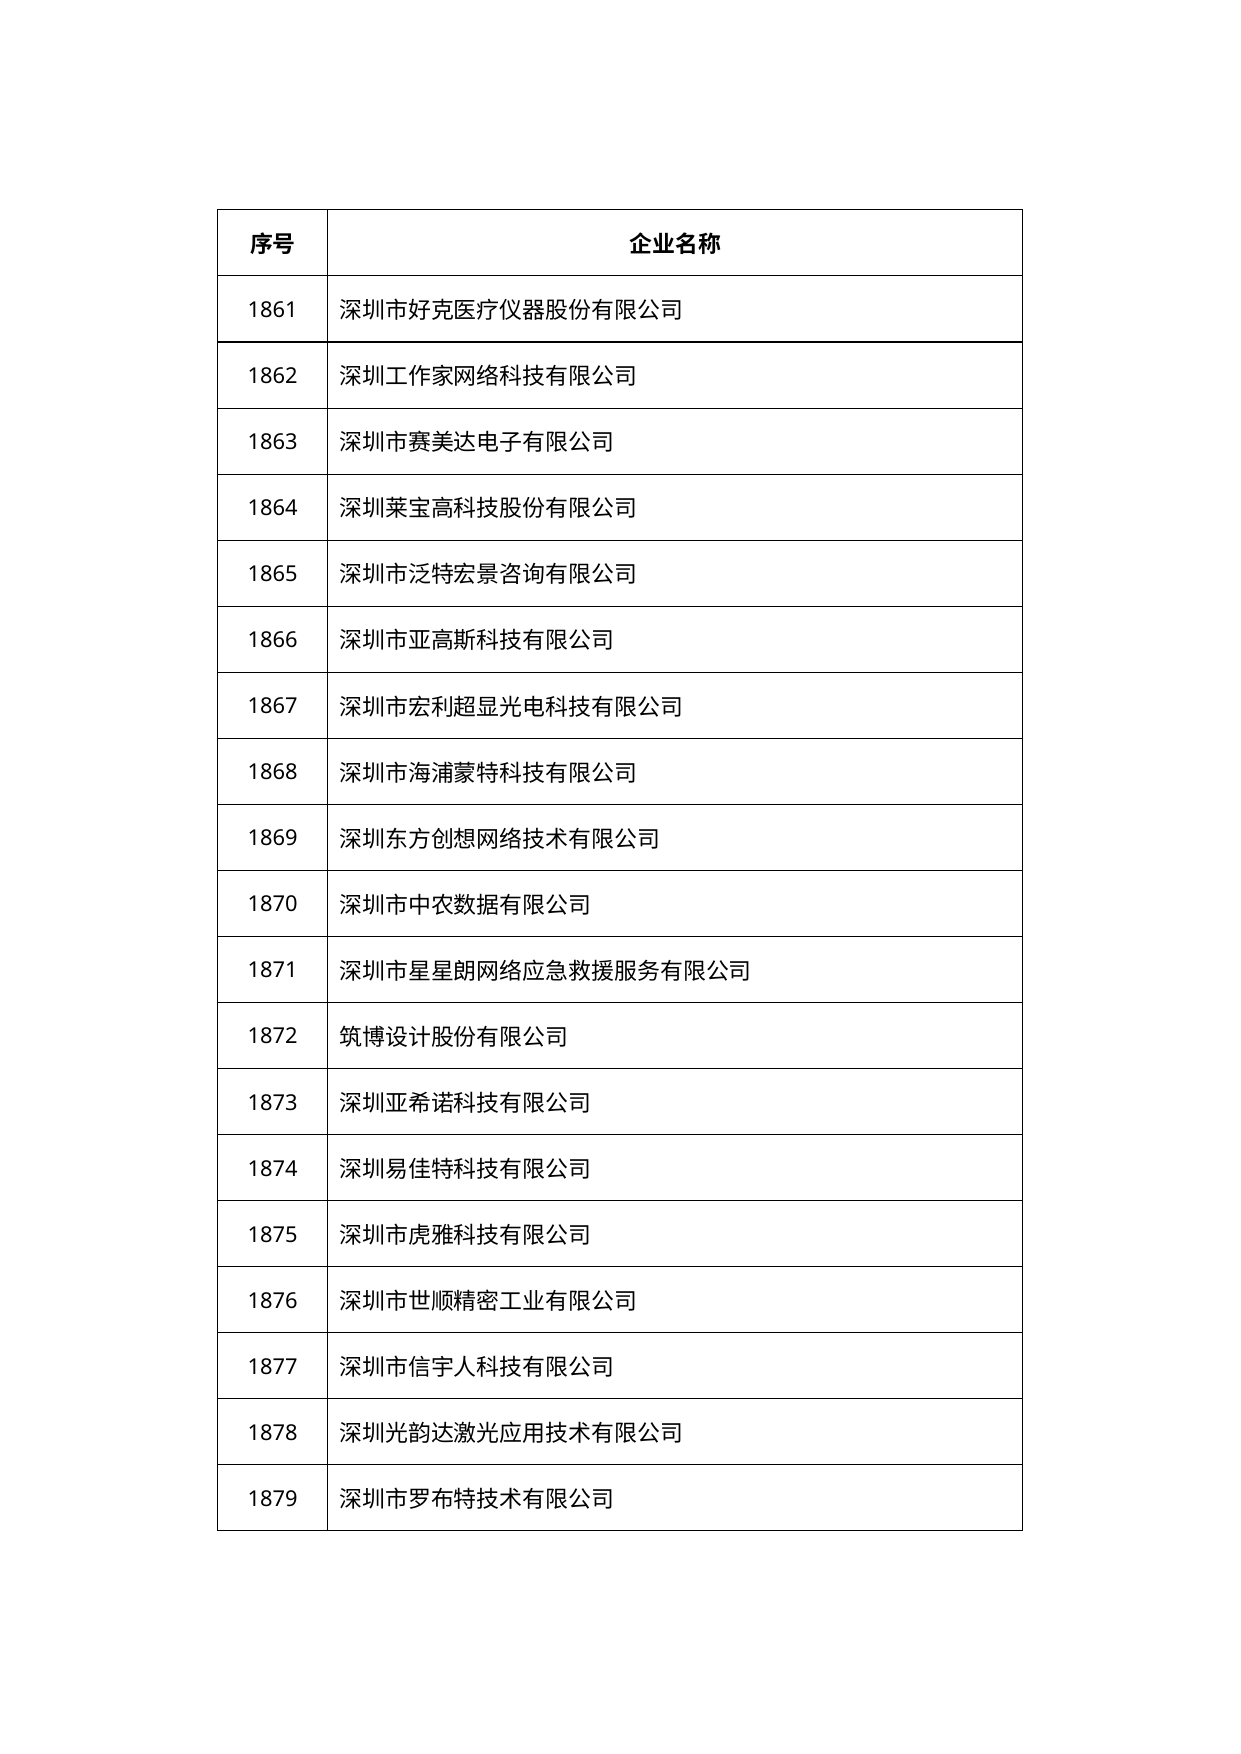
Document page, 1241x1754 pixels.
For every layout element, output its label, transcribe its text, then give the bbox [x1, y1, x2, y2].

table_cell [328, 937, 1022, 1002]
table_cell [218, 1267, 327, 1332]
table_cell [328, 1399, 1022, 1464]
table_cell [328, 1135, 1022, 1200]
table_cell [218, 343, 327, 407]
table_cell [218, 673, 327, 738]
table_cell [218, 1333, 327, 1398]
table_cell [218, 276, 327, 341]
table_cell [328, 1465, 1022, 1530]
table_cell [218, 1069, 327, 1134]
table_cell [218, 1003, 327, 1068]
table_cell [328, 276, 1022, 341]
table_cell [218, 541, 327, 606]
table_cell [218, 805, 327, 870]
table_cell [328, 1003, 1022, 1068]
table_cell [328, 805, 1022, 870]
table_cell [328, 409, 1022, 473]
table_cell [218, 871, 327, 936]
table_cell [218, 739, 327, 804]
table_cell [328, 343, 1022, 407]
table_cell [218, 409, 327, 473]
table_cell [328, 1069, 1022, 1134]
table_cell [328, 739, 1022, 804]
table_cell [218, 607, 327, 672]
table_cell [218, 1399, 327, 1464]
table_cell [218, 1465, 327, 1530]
table_header 企业名称 [328, 210, 1022, 275]
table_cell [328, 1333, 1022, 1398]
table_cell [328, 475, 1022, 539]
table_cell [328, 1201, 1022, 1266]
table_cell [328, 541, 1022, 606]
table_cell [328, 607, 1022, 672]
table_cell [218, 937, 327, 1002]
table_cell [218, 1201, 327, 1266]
table_header 序号 [218, 210, 327, 275]
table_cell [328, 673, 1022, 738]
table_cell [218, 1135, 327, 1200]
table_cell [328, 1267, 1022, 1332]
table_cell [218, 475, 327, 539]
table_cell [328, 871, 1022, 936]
